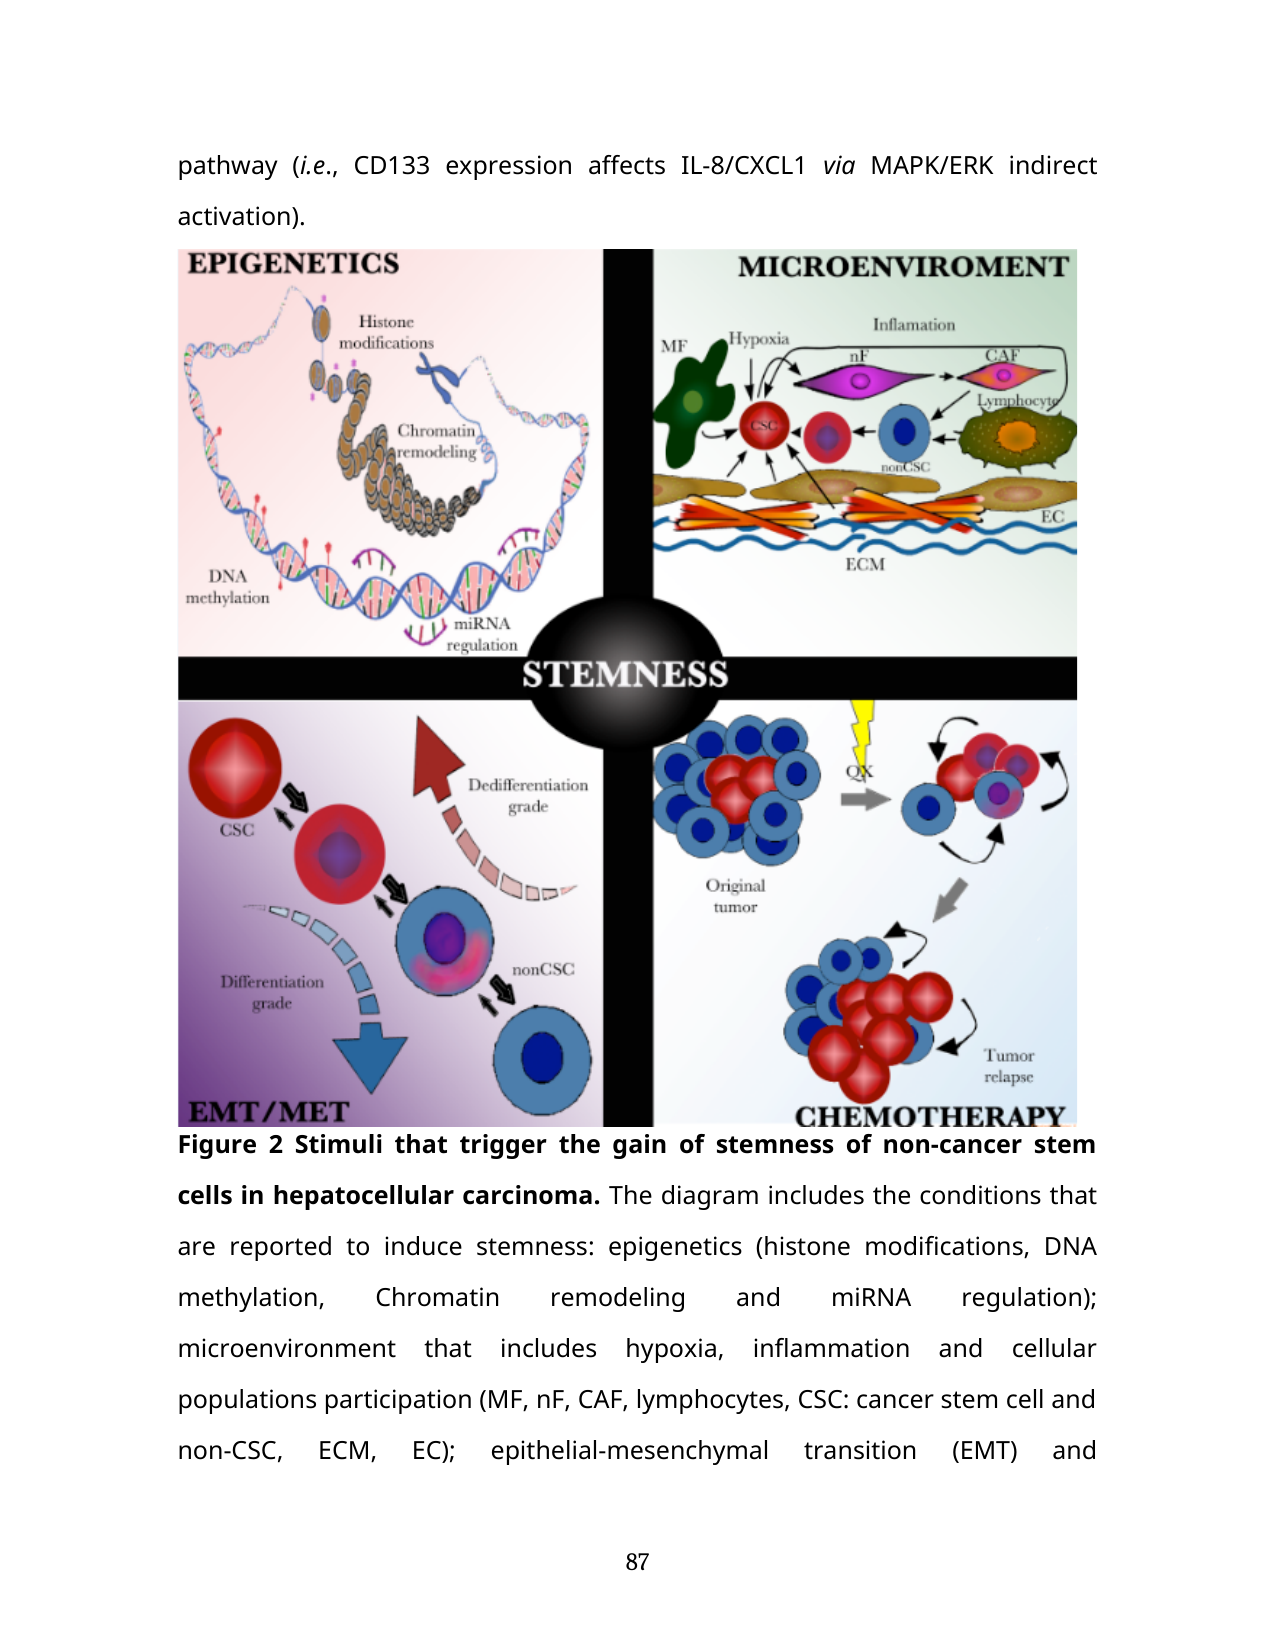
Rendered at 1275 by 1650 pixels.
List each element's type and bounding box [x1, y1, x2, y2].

text [177, 148, 1098, 233]
text [177, 1126, 1098, 1467]
picture [177, 249, 1078, 1127]
